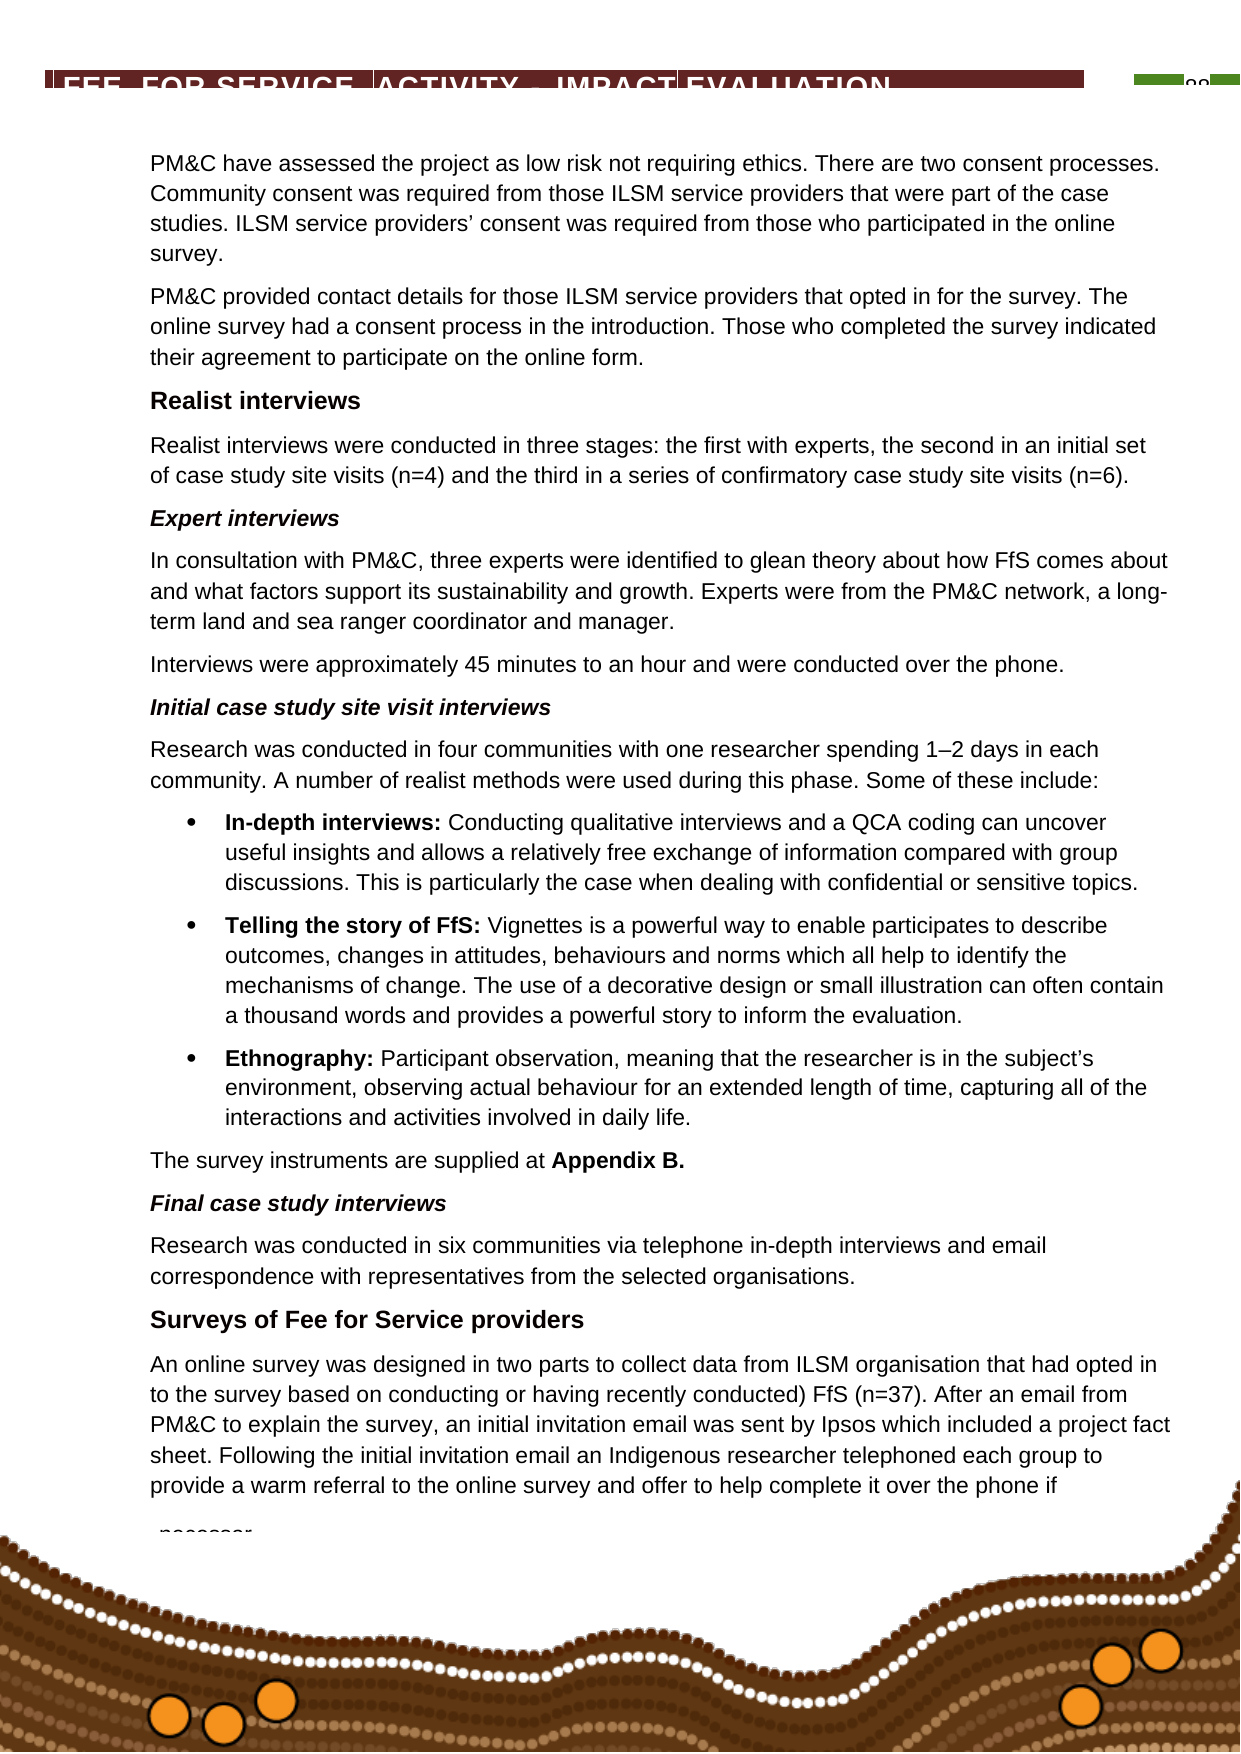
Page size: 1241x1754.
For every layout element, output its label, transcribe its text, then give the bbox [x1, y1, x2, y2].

text Realist interviews were conducted in three stages: the first with experts, the second in an initial set of case study site visits (n=4) and the third in a series of confirmatory case study site visits (n=6). [150, 432, 1148, 488]
subtitle Expert interviews [150, 504, 1240, 531]
text PM&C provided contact details for those ILSM service providers that opted in for the survey. The online survey had a consent process in the introduction. Those who completed the survey indicated their agreement to participate on the online form. [150, 283, 1158, 370]
text In consultation with PM&C, three experts were identified to glean theory about how FfS comes about and what factors support its sustainability and growth. Experts were from the PM&C network, a long- term land and sea ranger coordinator and manager. [150, 547, 1168, 634]
text Research was conducted in four communities with one researcher spending 1–2 days in each community. A number of realist methods were used during this phase. Some of these include: [150, 736, 1101, 793]
list Telling the story of FfS: Vignettes is a powerful way to enable participates to describe outcomes, changes in attitudes, behaviours and norms which all help to identify the mechanisms of change. The use of a decorative design or small illustration can often contain a thousand words and provides a powerful story to inform the evaluation. [187, 912, 1164, 1029]
text Surveys of Fee for Service providers [150, 1305, 1240, 1334]
text PM&C have assessed the project as low risk not requiring ethics. There are two consent processes. Community consent was required from those ILSM service providers that were part of the case studies. ILSM service providers’ consent was required from those who participated in the online survey. [150, 150, 1162, 267]
subtitle Initial case study site visit interviews [150, 693, 1240, 720]
list In-depth interviews: Conducting qualitative interviews and a QCA coding can uncover useful insights and allows a relatively free exchange of information compared with group discussions. This is particularly the case when dealing with confidential or sensitive topics. [187, 809, 1138, 896]
text The survey instruments are supplied at Appendix B. [150, 1147, 1240, 1173]
text An online survey was designed in two parts to collect data from ILSM organisation that had opted in to the survey based on conducting or having recently conducted) FfS (n=37). After an email from PM&C to explain the survey, an initial invitation email was sent by Ipsos which included a project fact sheet. Following the initial invitation email an Indigenous researcher telephoned each group to provide a warm referral to the online survey and offer to help complete it over the phone if [150, 1351, 1172, 1498]
picture [0, 1458, 1240, 1752]
subtitle Final case study interviews [150, 1189, 1240, 1216]
list Ethnography: Participant observation, meaning that the researcher is in the subject’s environment, observing actual behaviour for an extended length of time, capturing all of the interactions and activities involved in daily life. [187, 1044, 1147, 1130]
text Research was conducted in six communities via telephone in-depth interviews and email correspondence with representatives from the selected organisations. [150, 1232, 1048, 1289]
text Realist interviews [150, 386, 1240, 415]
text Interviews were approximately 45 minutes to an hour and were conducted over the phone. [150, 651, 1240, 677]
